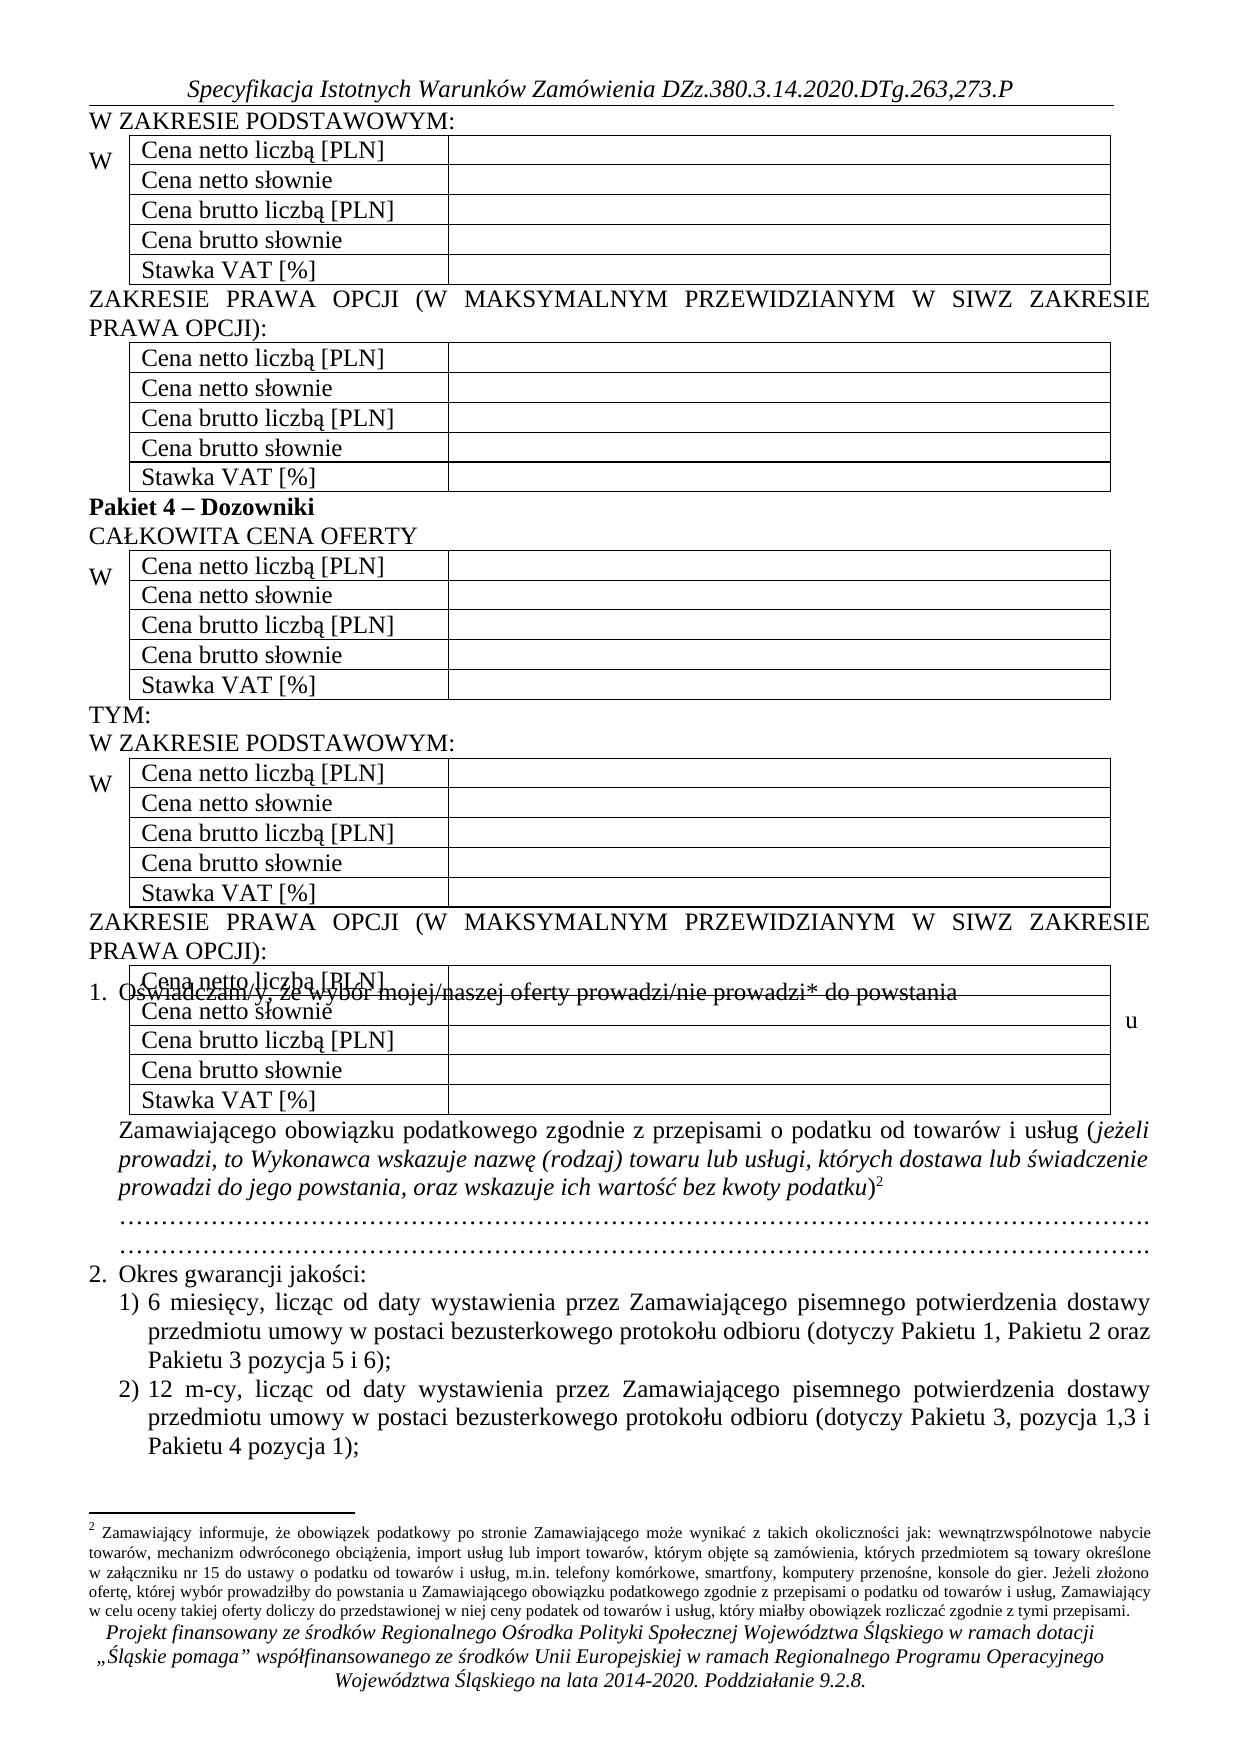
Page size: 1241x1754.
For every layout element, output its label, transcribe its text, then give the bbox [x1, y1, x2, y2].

table_cell Stawka VAT [%] [130, 878, 448, 906]
table_cell Cena brutto słownie [130, 1055, 448, 1084]
table_cell Cena brutto słownie [130, 848, 448, 877]
table_cell Cena brutto liczbą [PLN] [130, 1026, 448, 1054]
table_cell [449, 433, 1110, 461]
table_cell [449, 878, 1110, 906]
table_cell [449, 610, 1110, 639]
table_cell Cena netto słownie [130, 165, 448, 194]
table_cell Cena brutto liczbą [PLN] [130, 610, 448, 639]
table_cell [449, 225, 1110, 254]
table_cell Stawka VAT [%] [130, 463, 448, 491]
table_cell [449, 1085, 1110, 1114]
table_header Cena netto liczbą [PLN] [130, 136, 448, 164]
table_header Cena netto liczbą [PLN] [130, 966, 448, 995]
table_cell [449, 165, 1110, 194]
table_cell Cena brutto słownie [130, 433, 448, 461]
text CAŁKOWITA CENA OFERTY [89, 521, 1152, 550]
table_cell [449, 255, 1110, 283]
text ……………………………………………………………………………………………………………. [118, 1201, 1152, 1230]
table_cell Cena brutto liczbą [PLN] [130, 818, 448, 847]
table_header [449, 551, 1110, 579]
table_header [449, 343, 1110, 372]
table_header Cena netto liczbą [PLN] [130, 551, 448, 579]
table_cell [449, 463, 1110, 491]
list Oświadczam/y, że wybór mojej/naszej oferty prowadzi/nie prowadzi* do powstania u Zamawiającego obowiązku podatkowego zgodnie z przepisami o podatku od towarów i usług (jeżeli prowadzi, to Wykonawca wskazuje nazwę (rodzaj) towaru lub usługi, których dostawa lub świadczenie prowadzi do jego powstania, oraz wskazuje ich wartość bez kwoty podatku) [89, 977, 1152, 1201]
table_header [449, 759, 1110, 787]
text W ZAKRESIE PODSTAWOWYM: [89, 106, 1152, 134]
text Pakiet 4 – Dozowniki [89, 354, 1152, 521]
table_cell [449, 581, 1110, 609]
table_cell Stawka VAT [%] [130, 670, 448, 699]
text W ZAKRESIE PRAWA OPCJI (W MAKSYMALNYM PRZEWIDZIANYM W SIWZ ZAKRESIE PRAWA OPCJI): [89, 769, 1152, 965]
table_cell [449, 1055, 1110, 1084]
table_cell [449, 373, 1110, 402]
text W ZAKRESIE PODSTAWOWYM: [89, 728, 1152, 757]
table_cell Cena brutto słownie [130, 225, 448, 254]
list 12 m-cy, licząc od daty wystawienia przez Zamawiającego pisemnego potwierdzenia dostawy przedmiotu umowy w postaci bezusterkowego protokołu odbioru (dotyczy Pakietu 3, pozycja 1,3 i Pakietu 4 pozycja 1); [118, 1374, 1152, 1460]
table_cell [449, 670, 1110, 699]
text W tym: [89, 562, 1152, 728]
table_cell Cena brutto słownie [130, 640, 448, 669]
table_header Cena netto liczbą [PLN] [130, 759, 448, 787]
table_header [449, 136, 1110, 164]
table_cell [449, 848, 1110, 877]
list Okres gwarancji jakości: [89, 1259, 1152, 1287]
table_cell [449, 788, 1110, 817]
table_cell Cena brutto liczbą [PLN] [130, 195, 448, 224]
table_cell [449, 403, 1110, 432]
table_cell Stawka VAT [%] [130, 1085, 448, 1114]
table_cell [449, 195, 1110, 224]
table_cell Cena netto słownie [130, 996, 448, 1024]
text W ZAKRESIE PRAWA OPCJI (W MAKSYMALNYM PRZEWIDZIANYM W SIWZ ZAKRESIE PRAWA OPCJI): [89, 146, 1152, 342]
table_cell Cena brutto liczbą [PLN] [130, 403, 448, 432]
table_cell [449, 996, 1110, 1024]
table_cell [449, 640, 1110, 669]
text ……………………………………………………………………………………………………………. [118, 1230, 1152, 1259]
table_cell Cena netto słownie [130, 373, 448, 402]
table_cell [449, 818, 1110, 847]
table_header [449, 966, 1110, 995]
list 6 miesięcy, licząc od daty wystawienia przez Zamawiającego pisemnego potwierdzenia dostawy przedmiotu umowy w postaci bezusterkowego protokołu odbioru (dotyczy Pakietu 1, Pakietu 2 oraz Pakietu 3 pozycja 5 i 6); [118, 1287, 1152, 1374]
table_cell [449, 1026, 1110, 1054]
table_cell Stawka VAT [%] [130, 255, 448, 283]
table_cell Cena netto słownie [130, 581, 448, 609]
table_header Cena netto liczbą [PLN] [130, 343, 448, 372]
table_cell Cena netto słownie [130, 788, 448, 817]
